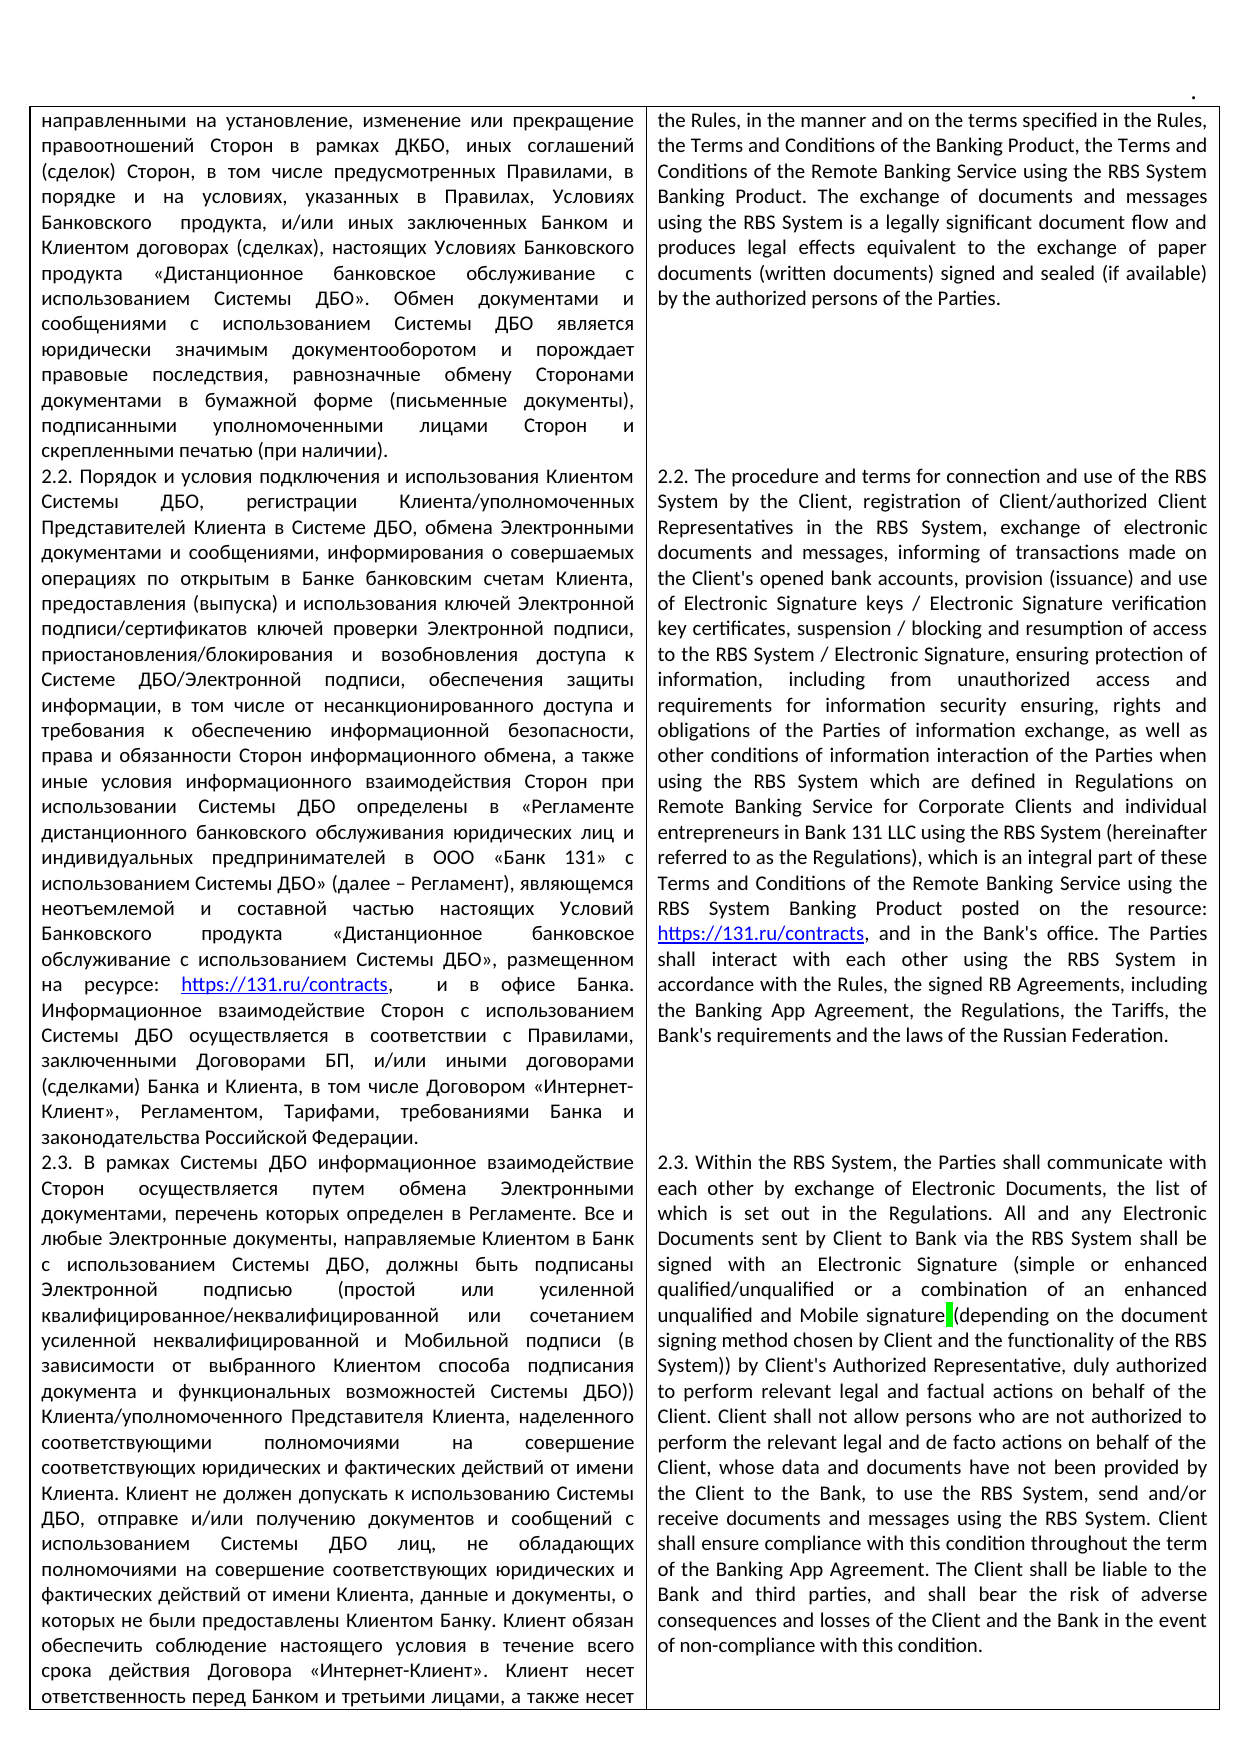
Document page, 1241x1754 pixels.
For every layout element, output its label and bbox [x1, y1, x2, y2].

table_cell [647, 107, 1219, 1708]
table_cell [31, 107, 646, 1708]
